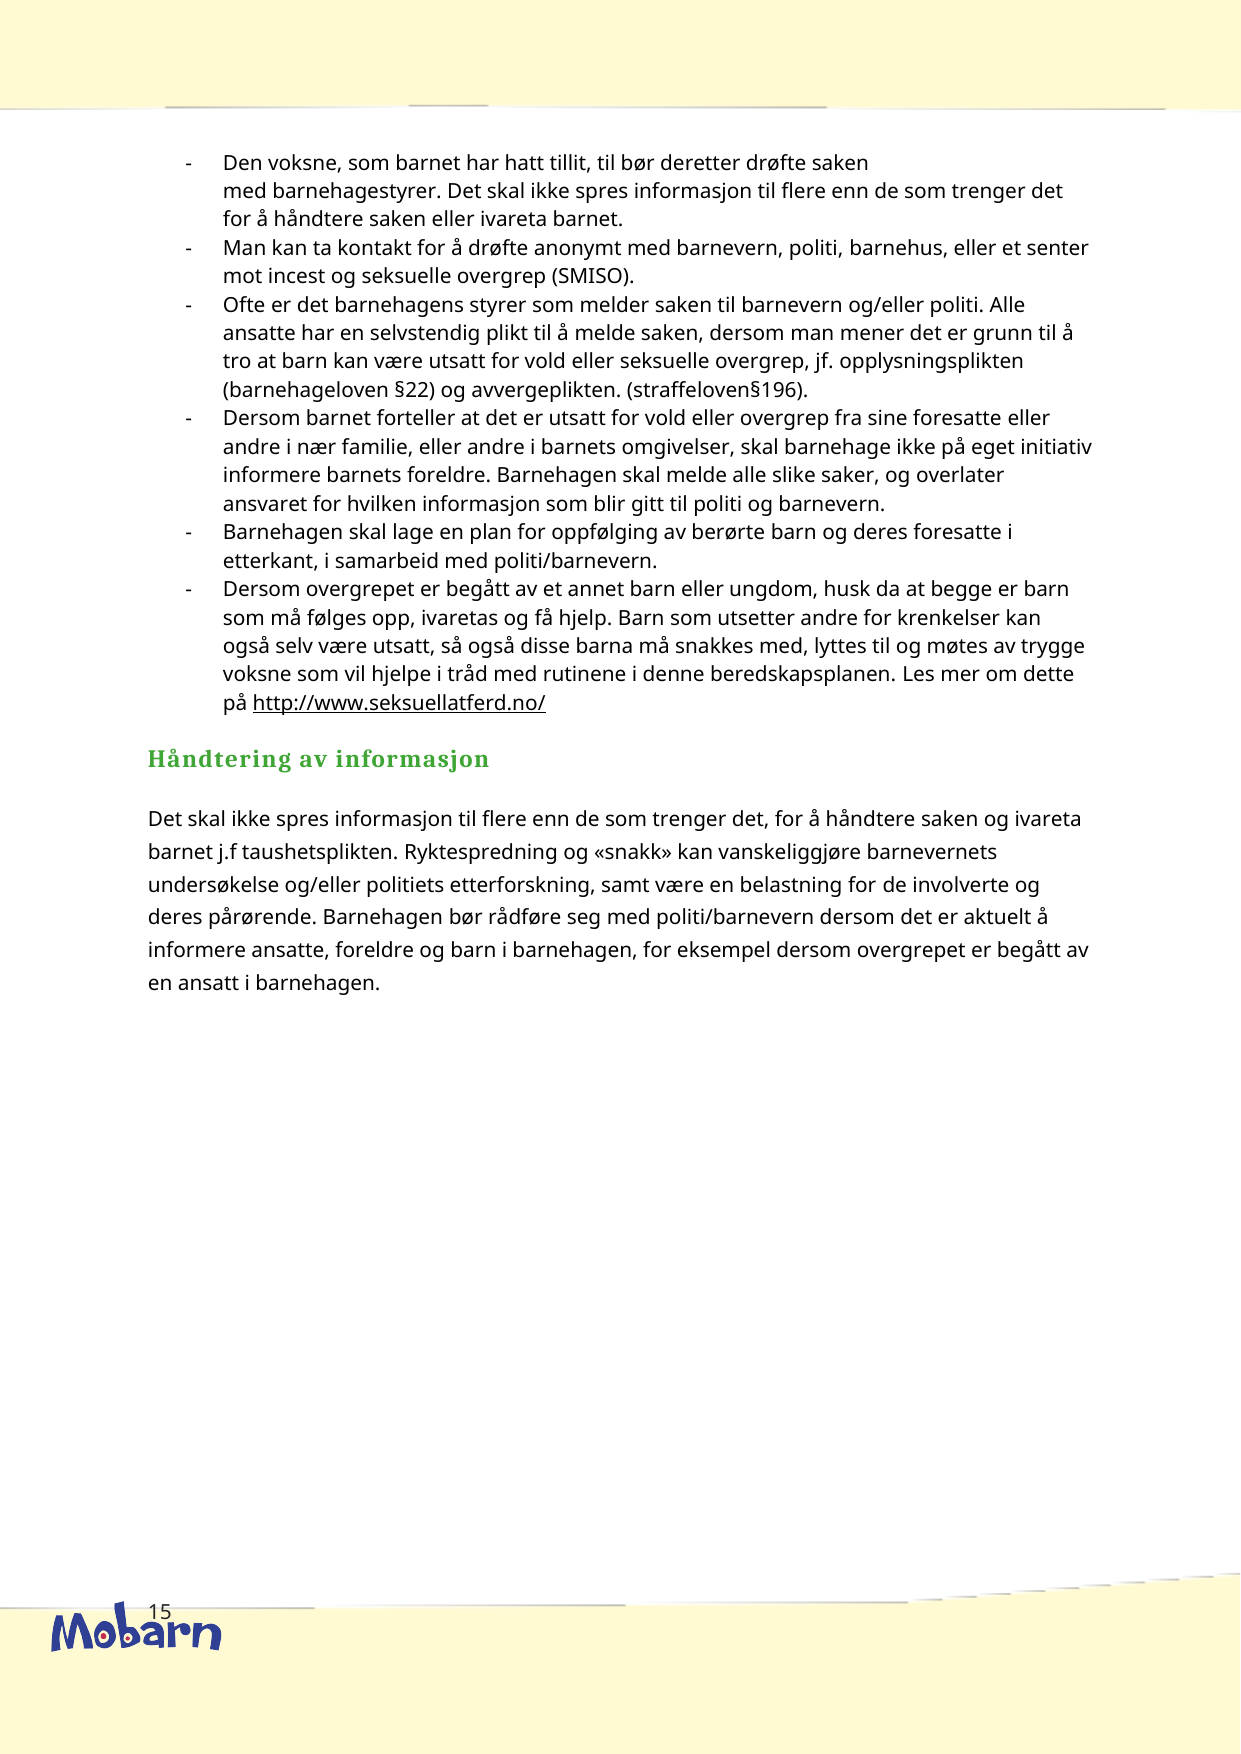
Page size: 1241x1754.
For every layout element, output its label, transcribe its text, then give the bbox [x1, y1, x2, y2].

list Barnehagen skal lage en plan for oppfølging av berørte barn og deres foresatte i etterkant, i samarbeid med politi/barnevern. [185, 517, 1093, 574]
list Man kan ta kontakt for å drøfte anonymt med barnevern, politi, barnehus, eller et senter mot incest og seksuelle overgrep (SMISO). [185, 233, 1093, 290]
list Den voksne, som barnet har hatt tillit, til bør deretter drøfte saken med barnehagestyrer. Det skal ikke spres informasjon til flere enn de som trenger det for å håndtere saken eller ivareta barnet. [185, 148, 1093, 233]
list Ofte er det barnehagens styrer som melder saken til barnevern og/eller politi. Alle ansatte har en selvstendig plikt til å melde saken, dersom man mener det er grunn til å tro at barn kan være utsatt for vold eller seksuelle overgrep, jf. opplysningsplikten (barnehageloven §22) og avvergeplikten. (straffeloven§196). [185, 290, 1093, 403]
list Dersom barnet forteller at det er utsatt for vold eller overgrep fra sine foresatte eller andre i nær familie, eller andre i barnets omgivelser, skal barnehage ikke på eget initiativ informere barnets foreldre. Barnehagen skal melde alle slike saker, og overlater ansvaret for hvilken informasjon som blir gitt til politi og barnevern. [185, 403, 1093, 517]
text Det skal ikke spres informasjon til flere enn de som trenger det, for å håndtere saken og ivareta barnet j.f taushetsplikten. Ryktespredning og «snakk» kan vanskeliggjøre barnevernets undersøkelse og/eller politiets etterforskning, samt være en belastning for de involverte og deres pårørende. Barnehagen bør rådføre seg med politi/barnevern dersom det er aktuelt å informere ansatte, foreldre og barn i barnehagen, for eksempel dersom overgrepet er begått av en ansatt i barnehagen. [148, 804, 1093, 996]
list Dersom overgrepet er begått av et annet barn eller ungdom, husk da at begge er barn som må følges opp, ivaretas og få hjelp. Barn som utsetter andre for krenkelser kan også selv være utsatt, så også disse barna må snakkes med, lyttes til og møtes av trygge voksne som vil hjelpe i tråd med rutinene i denne beredskapsplanen. Les mer om dette på http://www.seksuellatferd.no/ [185, 574, 1093, 716]
picture [51, 1601, 222, 1652]
subtitle Håndtering av informasjon [148, 745, 1093, 773]
